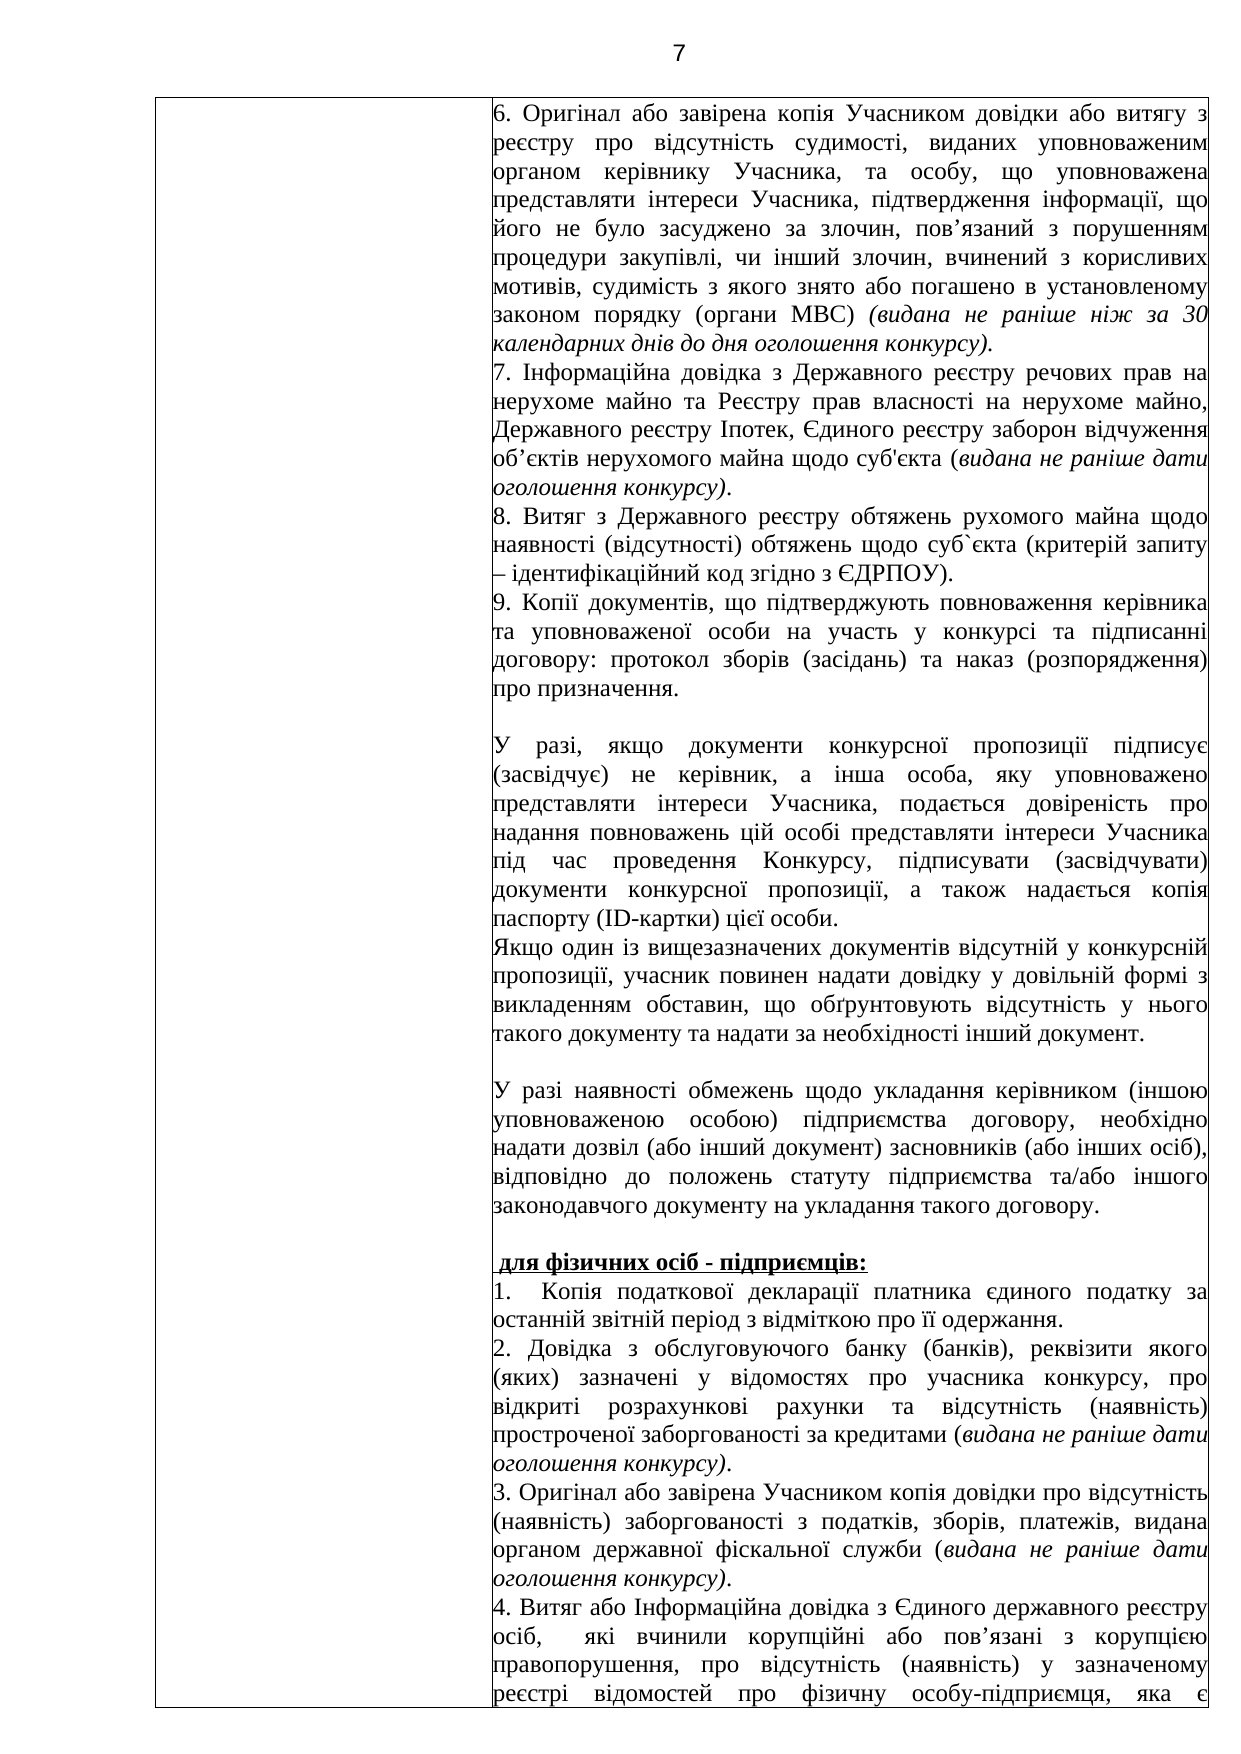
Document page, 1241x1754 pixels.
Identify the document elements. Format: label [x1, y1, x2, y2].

table_cell [156, 98, 492, 1707]
table_cell [493, 98, 1208, 1707]
